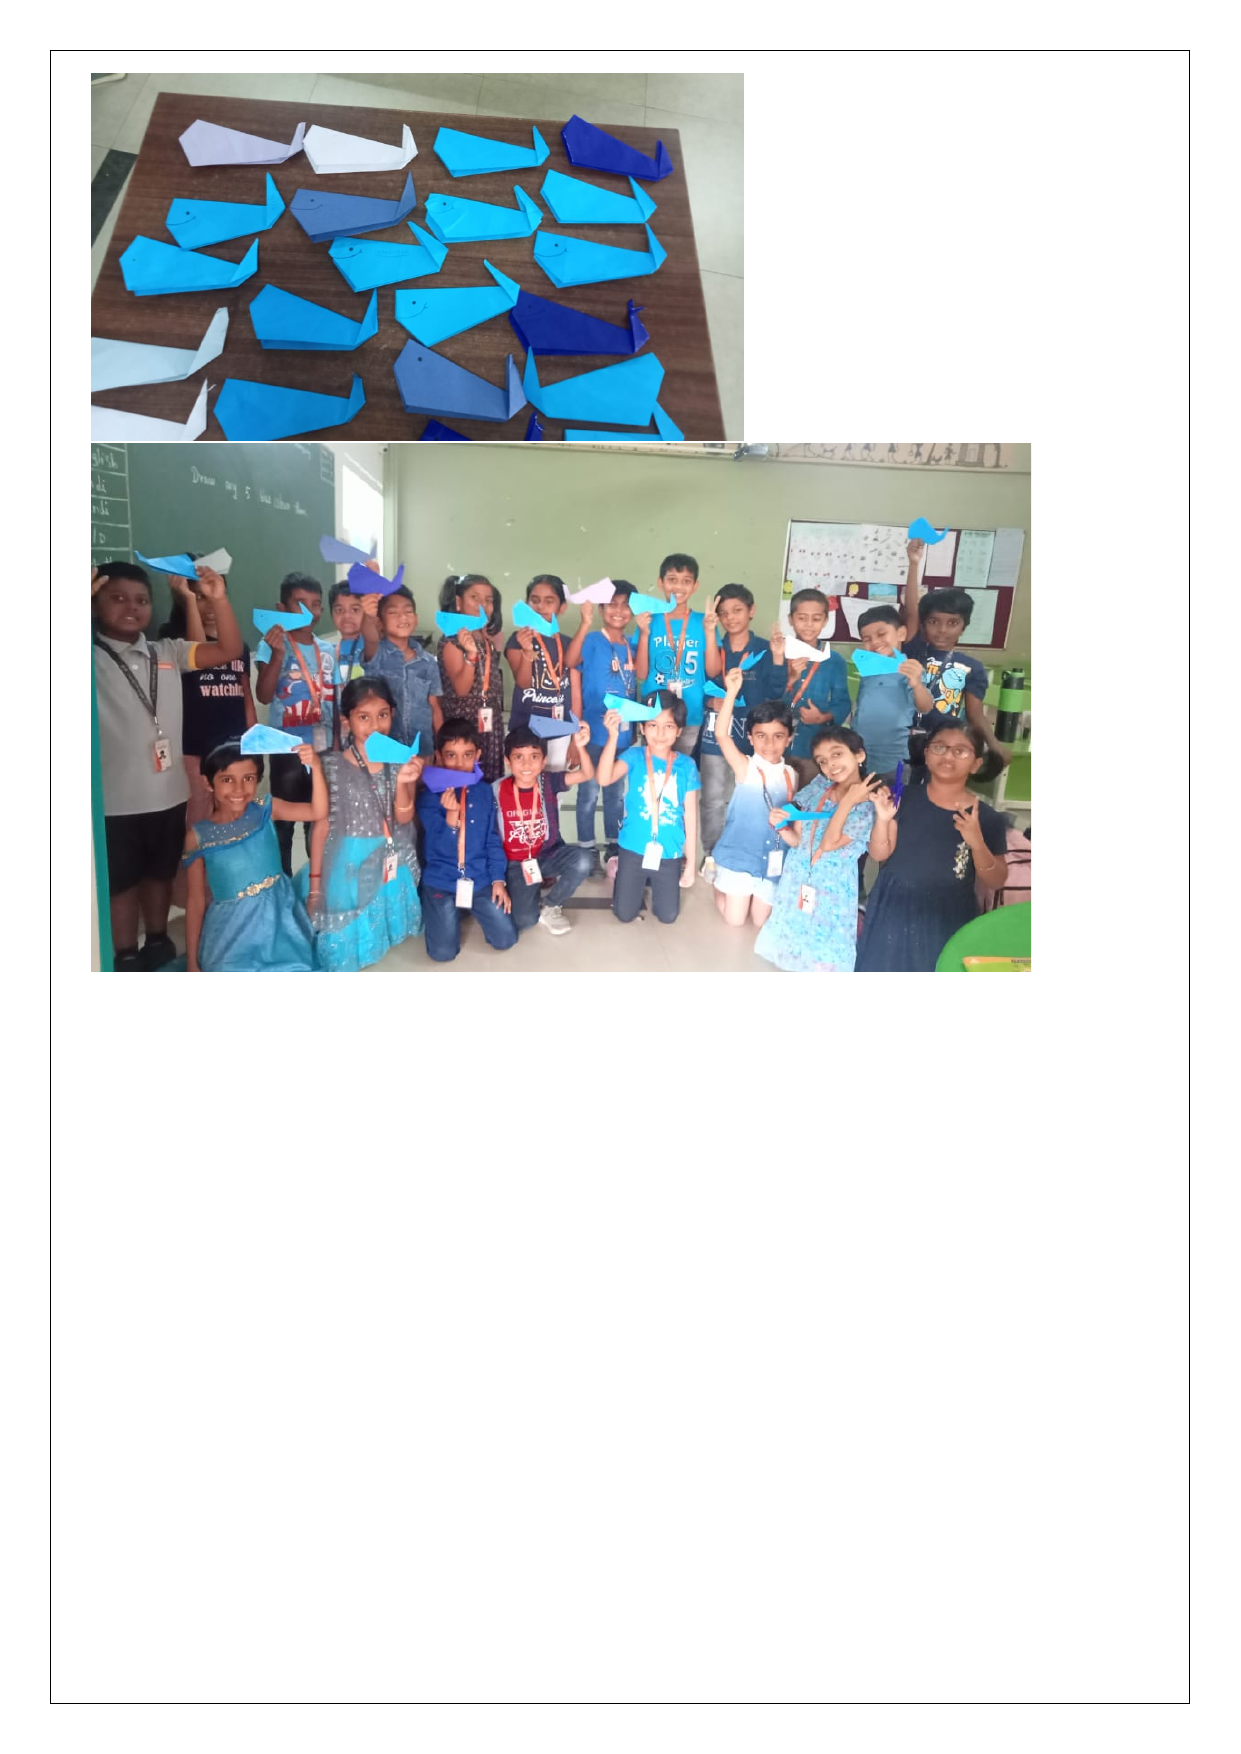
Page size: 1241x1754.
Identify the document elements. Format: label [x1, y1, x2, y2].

picture [91, 73, 744, 441]
picture [91, 443, 1032, 972]
